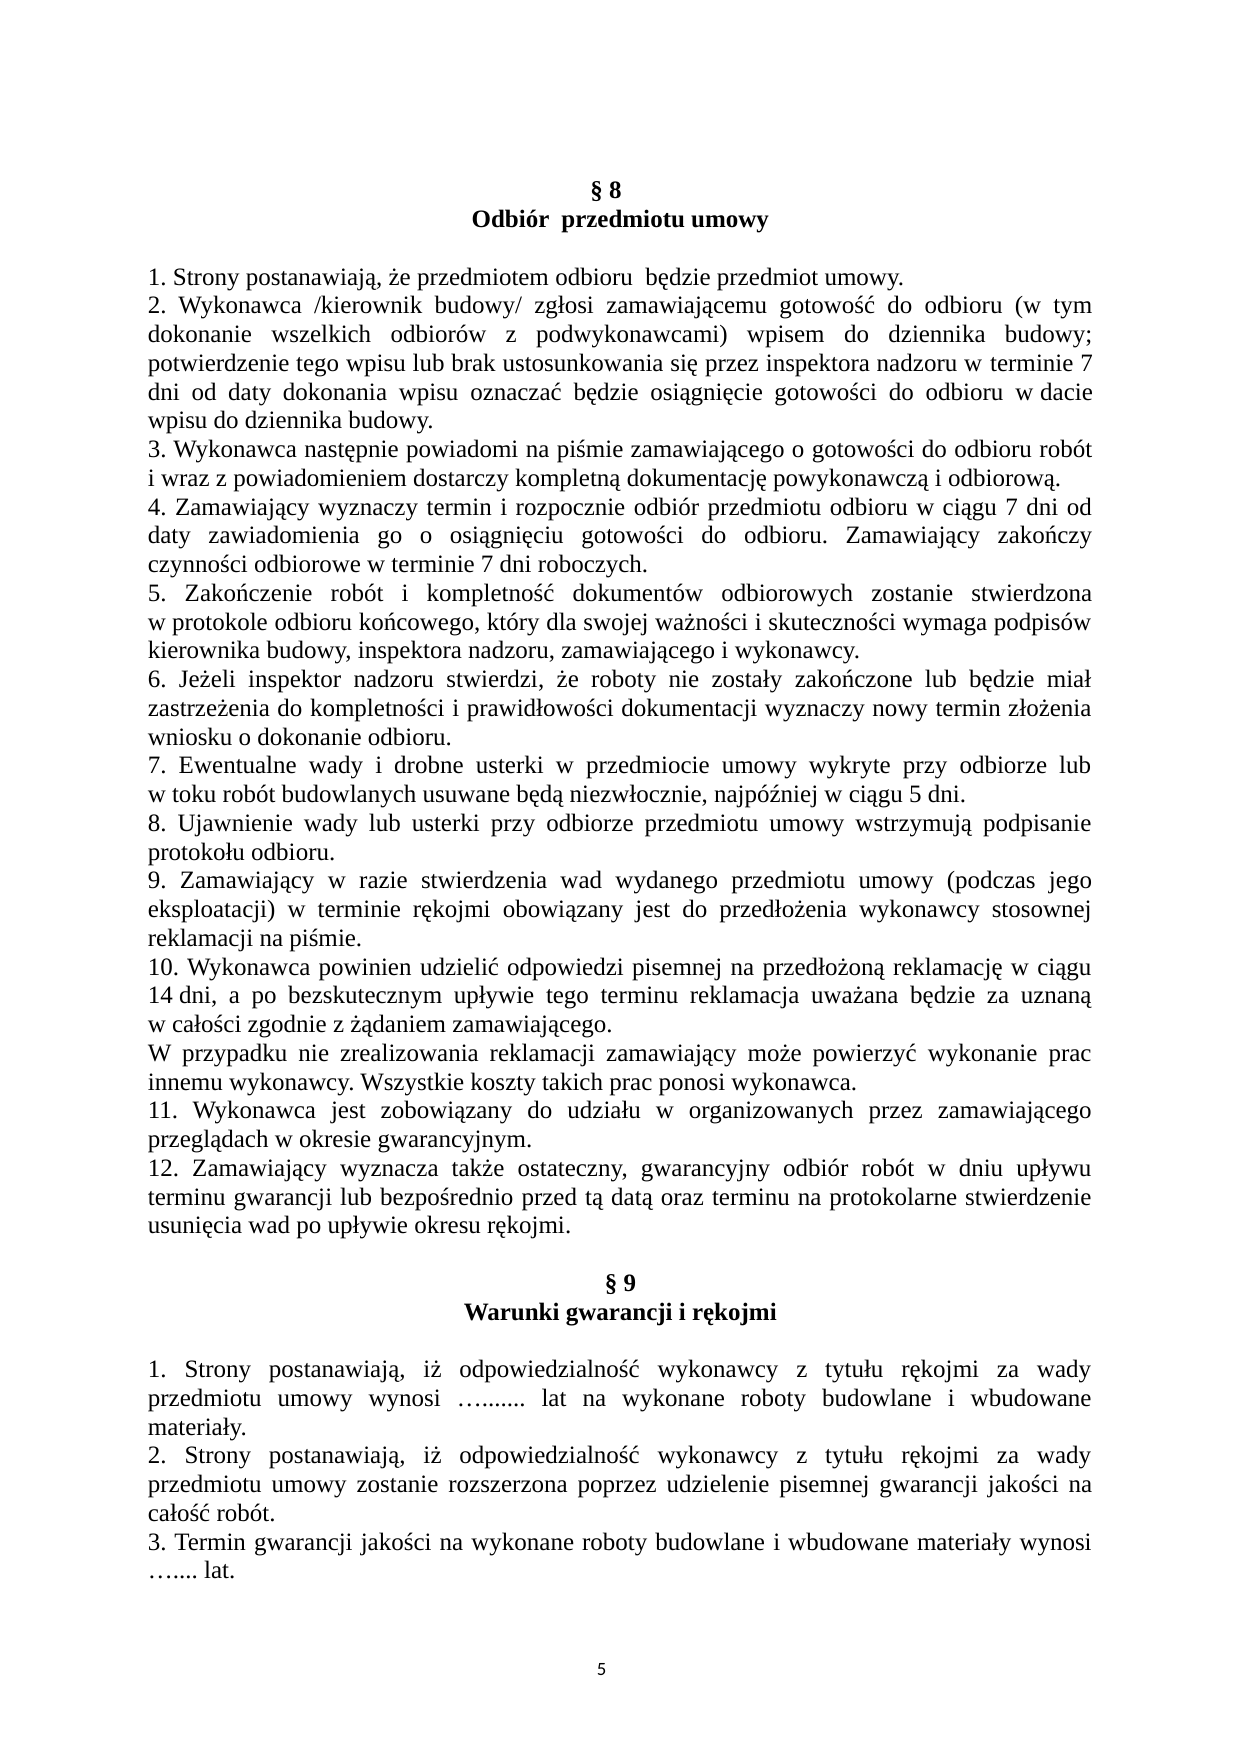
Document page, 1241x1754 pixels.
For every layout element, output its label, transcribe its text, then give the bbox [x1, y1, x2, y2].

text Odbiór przedmiotu umowy [148, 204, 1093, 233]
text 12. Zamawiający wyznacza także ostateczny, gwarancyjny odbiór robót w dniu upływu terminu gwarancji lub bezpośrednio przed tą datą oraz terminu na protokolarne stwierdzenie usunięcia wad po upływie okresu rękojmi. [148, 1153, 1093, 1239]
text 3. Termin gwarancji jakości na wykonane roboty budowlane i wbudowane materiały wynosi ….... lat. [148, 1527, 1093, 1584]
text Warunki gwarancji i rękojmi [148, 1297, 1093, 1326]
text § 8 [148, 176, 1093, 204]
text 1. Strony postanawiają, iż odpowiedzialność wykonawcy z tytułu rękojmi za wady przedmiotu umowy wynosi …....... lat na wykonane roboty budowlane i wbudowane materiały. [148, 1354, 1093, 1441]
text W przypadku nie zrealizowania reklamacji zamawiający może powierzyć wykonanie prac innemu wykonawcy. Wszystkie koszty takich prac ponosi wykonawca. [148, 1038, 1093, 1096]
text 8. Ujawnienie wady lub usterki przy odbiorze przedmiotu umowy wstrzymują podpisanie protokołu odbioru. [148, 808, 1093, 866]
text 4. Zamawiający wyznaczy termin i rozpocznie odbiór przedmiotu odbioru w ciągu 7 dni od daty zawiadomienia go o osiągnięciu gotowości do odbioru. Zamawiający zakończy czynności odbiorowe w terminie 7 dni roboczych. [148, 492, 1093, 578]
text 10. Wykonawca powinien udzielić odpowiedzi pisemnej na przedłożoną reklamację w ciągu 14 dni, a po bezskutecznym upływie tego terminu reklamacja uważana będzie za uznaną w całości zgodnie z żądaniem zamawiającego. [148, 952, 1093, 1038]
text 2. Wykonawca /kierownik budowy/ zgłosi zamawiającemu gotowość do odbioru (w tym dokonanie wszelkich odbiorów z podwykonawcami) wpisem do dziennika budowy; potwierdzenie tego wpisu lub brak ustosunkowania się przez inspektora nadzoru w terminie 7 dni od daty dokonania wpisu oznaczać będzie osiągnięcie gotowości do odbioru w dacie wpisu do dziennika budowy. [148, 291, 1093, 434]
text 2. Strony postanawiają, iż odpowiedzialność wykonawcy z tytułu rękojmi za wady przedmiotu umowy zostanie rozszerzona poprzez udzielenie pisemnej gwarancji jakości na całość robót. [148, 1441, 1093, 1527]
text 9. Zamawiający w razie stwierdzenia wad wydanego przedmiotu umowy (podczas jego eksploatacji) w terminie rękojmi obowiązany jest do przedłożenia wykonawcy stosownej reklamacji na piśmie. [148, 866, 1093, 952]
text 6. Jeżeli inspektor nadzoru stwierdzi, że roboty nie zostały zakończone lub będzie miał zastrzeżenia do kompletności i prawidłowości dokumentacji wyznaczy nowy termin złożenia wniosku o dokonanie odbioru. [148, 664, 1093, 751]
text 11. Wykonawca jest zobowiązany do udziału w organizowanych przez zamawiającego przeglądach w okresie gwarancyjnym. [148, 1096, 1093, 1153]
text 3. Wykonawca następnie powiadomi na piśmie zamawiającego o gotowości do odbioru robót i wraz z powiadomieniem dostarczy kompletną dokumentację powykonawczą i odbiorową. [148, 434, 1093, 492]
text 5. Zakończenie robót i kompletność dokumentów odbiorowych zostanie stwierdzona w protokole odbioru końcowego, który dla swojej ważności i skuteczności wymaga podpisów kierownika budowy, inspektora nadzoru, zamawiającego i wykonawcy. [148, 578, 1093, 664]
text § 9 [148, 1268, 1093, 1297]
text 7. Ewentualne wady i drobne usterki w przedmiocie umowy wykryte przy odbiorze lub w toku robót budowlanych usuwane będą niezwłocznie, najpóźniej w ciągu 5 dni. [148, 751, 1093, 808]
text 1. Strony postanawiają, że przedmiotem odbioru będzie przedmiot umowy. [148, 262, 1093, 291]
